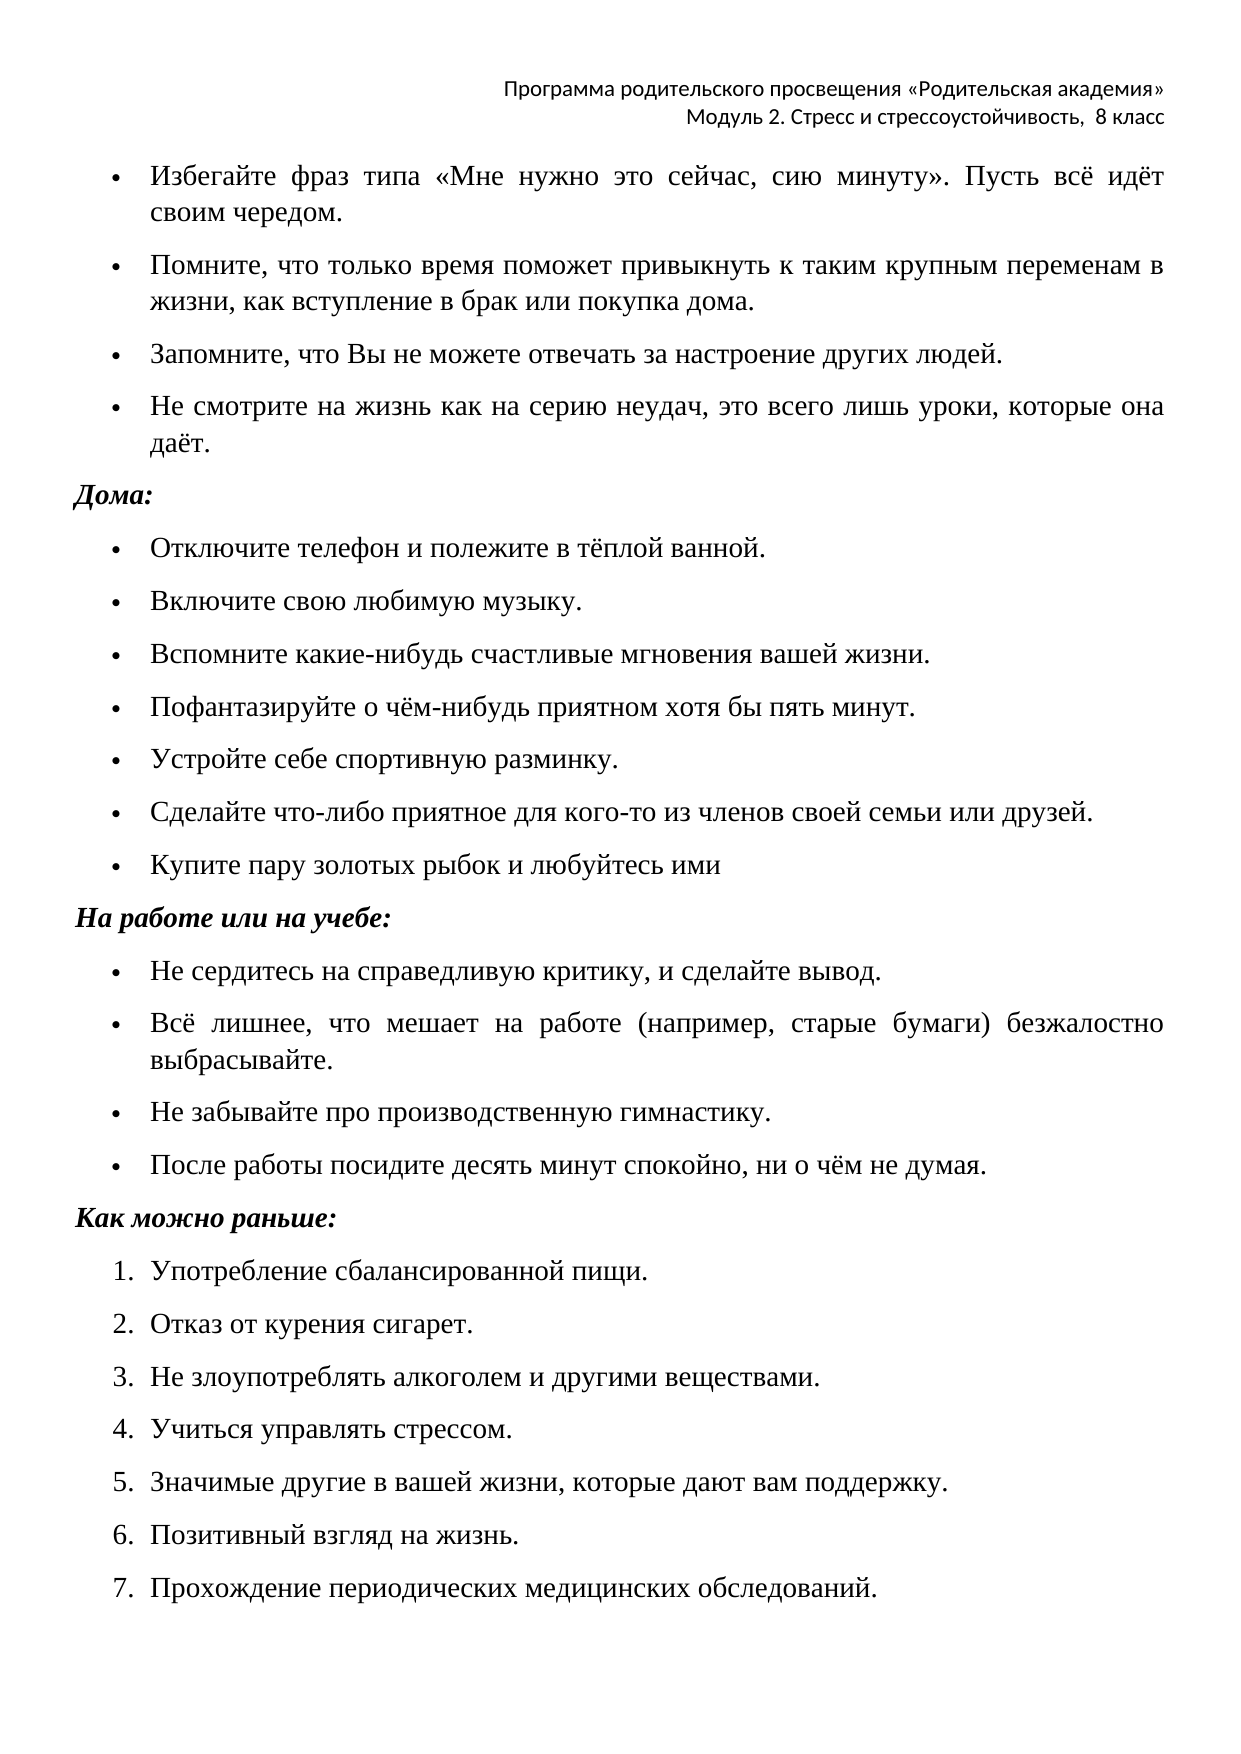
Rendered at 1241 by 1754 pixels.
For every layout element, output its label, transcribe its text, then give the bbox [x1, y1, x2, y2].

list Устройте себе спортивную разминку. [112, 742, 1165, 775]
list Позитивный взгляд на жизнь. [112, 1517, 1165, 1551]
text Дома: [75, 477, 1165, 511]
list Учиться управлять стрессом. [112, 1411, 1165, 1445]
list Отказ от курения сигарет. [112, 1306, 1165, 1339]
list После работы посидите десять минут спокойно, ни о чём не думая. [112, 1147, 1165, 1181]
list Включите свою любимую музыку. [112, 583, 1165, 617]
list Вспомните какие-нибудь счастливые мгновения вашей жизни. [112, 636, 1165, 669]
list Прохождение периодических медицинских обследований. [112, 1570, 1165, 1603]
list Всё лишнее, что мешает на работе (например, старые бумаги) безжалостно выбрасывайте. [112, 1006, 1165, 1075]
list Избегайте фраз типа «Мне нужно это сейчас, сию минуту». Пусть всё идёт своим чередом. [112, 158, 1165, 227]
list Употребление сбалансированной пищи. [112, 1253, 1165, 1287]
list Запомните, что Вы не можете отвечать за настроение других людей. [112, 336, 1165, 369]
list Отключите телефон и полежите в тёплой ванной. [112, 530, 1165, 564]
list Сделайте что-либо приятное для кого-то из членов своей семьи или друзей. [112, 794, 1165, 828]
text На работе или на учебе: [75, 900, 1165, 933]
list Не смотрите на жизнь как на серию неудач, это всего лишь уроки, которые она даёт. [112, 388, 1165, 458]
text Как можно раньше: [75, 1200, 1165, 1234]
list Значимые другие в вашей жизни, которые дают вам поддержку. [112, 1464, 1165, 1498]
list Не сердитесь на справедливую критику, и сделайте вывод. [112, 953, 1165, 986]
list Не забывайте про производственную гимнастику. [112, 1094, 1165, 1128]
list Помните, что только время поможет привыкнуть к таким крупным переменам в жизни, как вступление в брак или покупка дома. [112, 247, 1165, 316]
list Пофантазируйте о чём-нибудь приятном хотя бы пять минут. [112, 689, 1165, 722]
list Не злоупотреблять алкоголем и другими веществами. [112, 1359, 1165, 1392]
list Купите пару золотых рыбок и любуйтесь ими [112, 847, 1165, 881]
